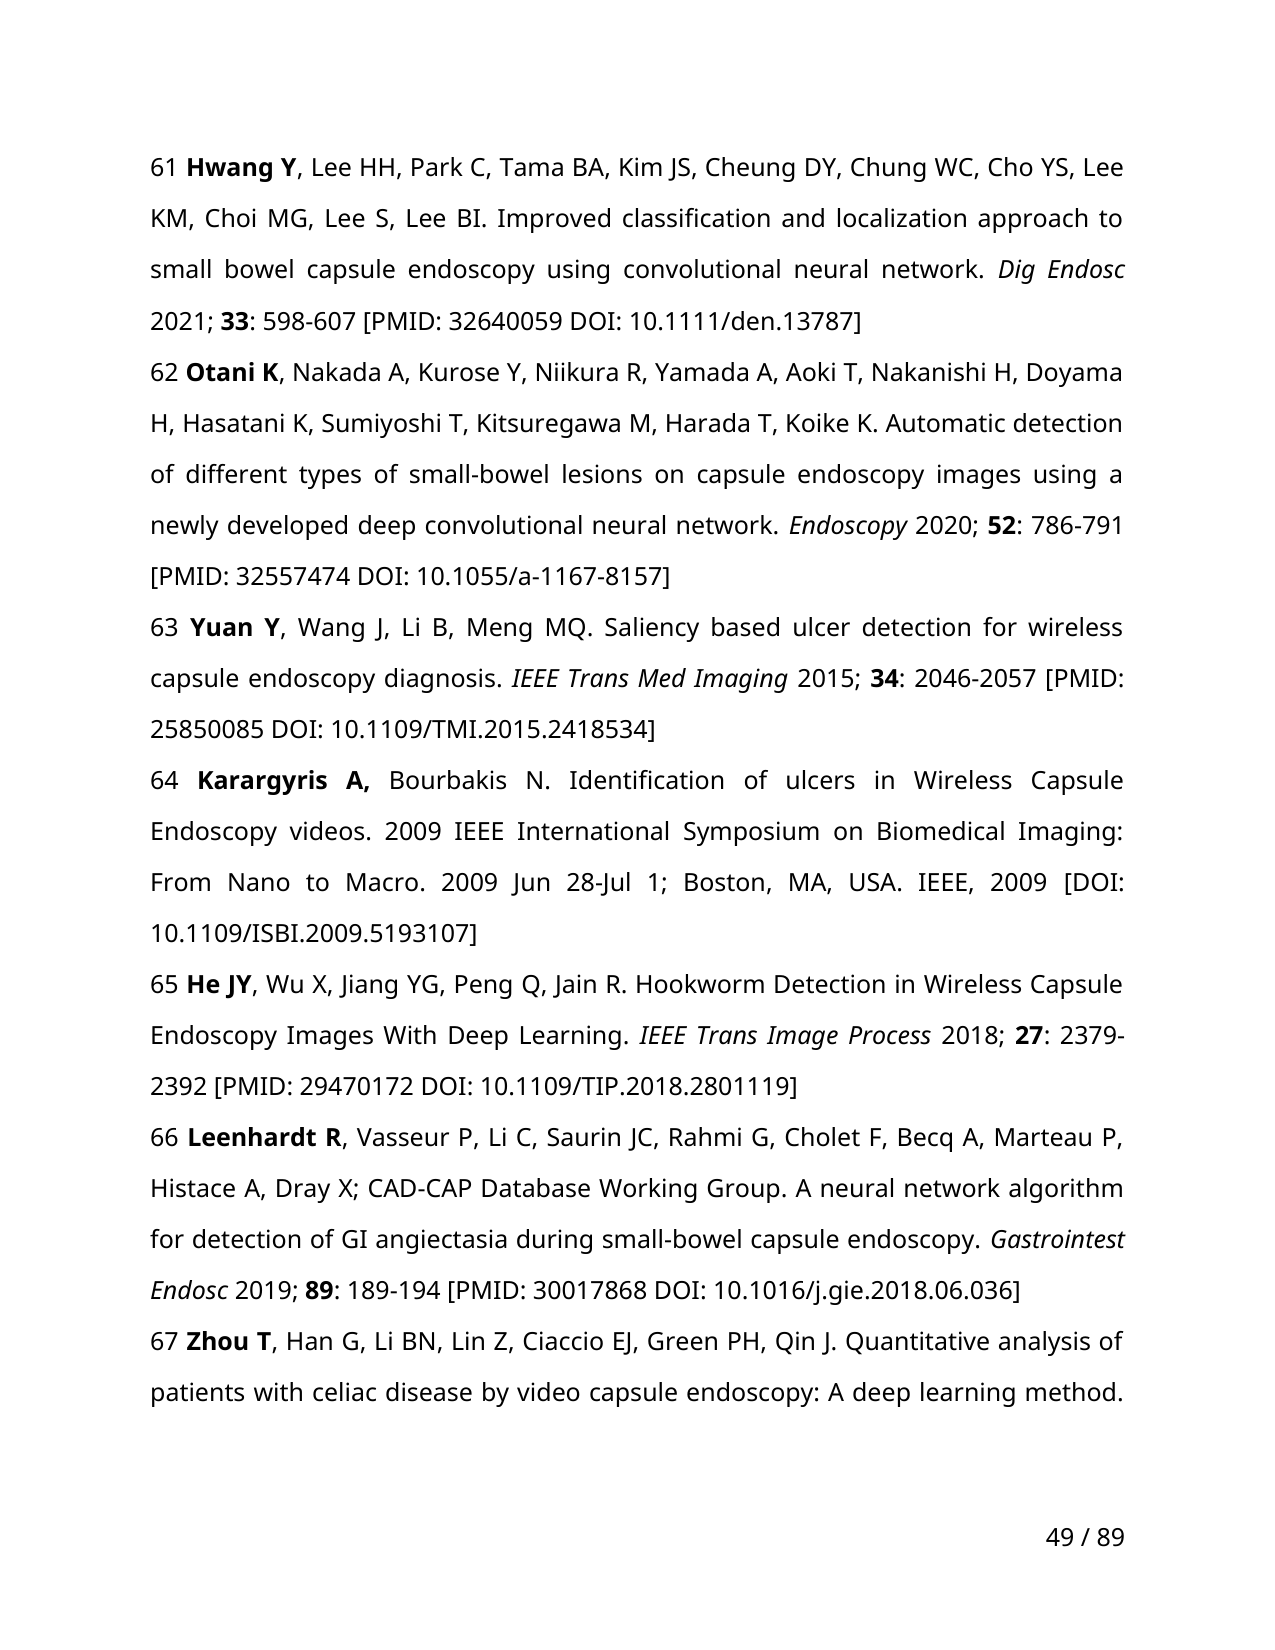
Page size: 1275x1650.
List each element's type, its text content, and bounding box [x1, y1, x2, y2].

text 63 Yuan Y, Wang J, Li B, Meng MQ. Saliency based ulcer detection for wireless capsule endoscopy diagnosis. IEEE Trans Med Imaging 2015; 34: 2046-2057 [PMID: 25850085 DOI: 10.1109/TMI.2015.2418534] [150, 609, 1125, 746]
text 62 Otani K, Nakada A, Kurose Y, Niikura R, Yamada A, Aoki T, Nakanishi H, Doyama H, Hasatani K, Sumiyoshi T, Kitsuregawa M, Harada T, Koike K. Automatic detection of different types of small-bowel lesions on capsule endoscopy images using a newly developed deep convolutional neural network. Endoscopy 2020; 52: 786-791 [PMID: 32557474 DOI: 10.1055/a-1167-8157] [150, 354, 1125, 592]
text 64 Karargyris A, Bourbakis N. Identification of ulcers in Wireless Capsule Endoscopy videos. 2009 IEEE International Symposium on Biomedical Imaging: From Nano to Macro. 2009 Jun 28-Jul 1; Boston, MA, USA. IEEE, 2009 [DOI: 10.1109/ISBI.2009.5193107] [150, 762, 1125, 950]
text 61 Hwang Y, Lee HH, Park C, Tama BA, Kim JS, Cheung DY, Chung WC, Cho YS, Lee KM, Choi MG, Lee S, Lee BI. Improved classification and localization approach to small bowel capsule endoscopy using convolutional neural network. Dig Endosc 2021; 33: 598-607 [PMID: 32640059 DOI: 10.1111/den.13787] [150, 150, 1125, 337]
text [150, 1324, 1125, 1409]
text 65 He JY, Wu X, Jiang YG, Peng Q, Jain R. Hookworm Detection in Wireless Capsule Endoscopy Images With Deep Learning. IEEE Trans Image Process 2018; 27: 2379-2392 [PMID: 29470172 DOI: 10.1109/TIP.2018.2801119] [150, 967, 1125, 1103]
text 66 Leenhardt R, Vasseur P, Li C, Saurin JC, Rahmi G, Cholet F, Becq A, Marteau P, Histace A, Dray X; CAD-CAP Database Working Group. A neural network algorithm for detection of GI angiectasia during small-bowel capsule endoscopy. Gastrointest Endosc 2019; 89: 189-194 [PMID: 30017868 DOI: 10.1016/j.gie.2018.06.036] [150, 1120, 1125, 1307]
